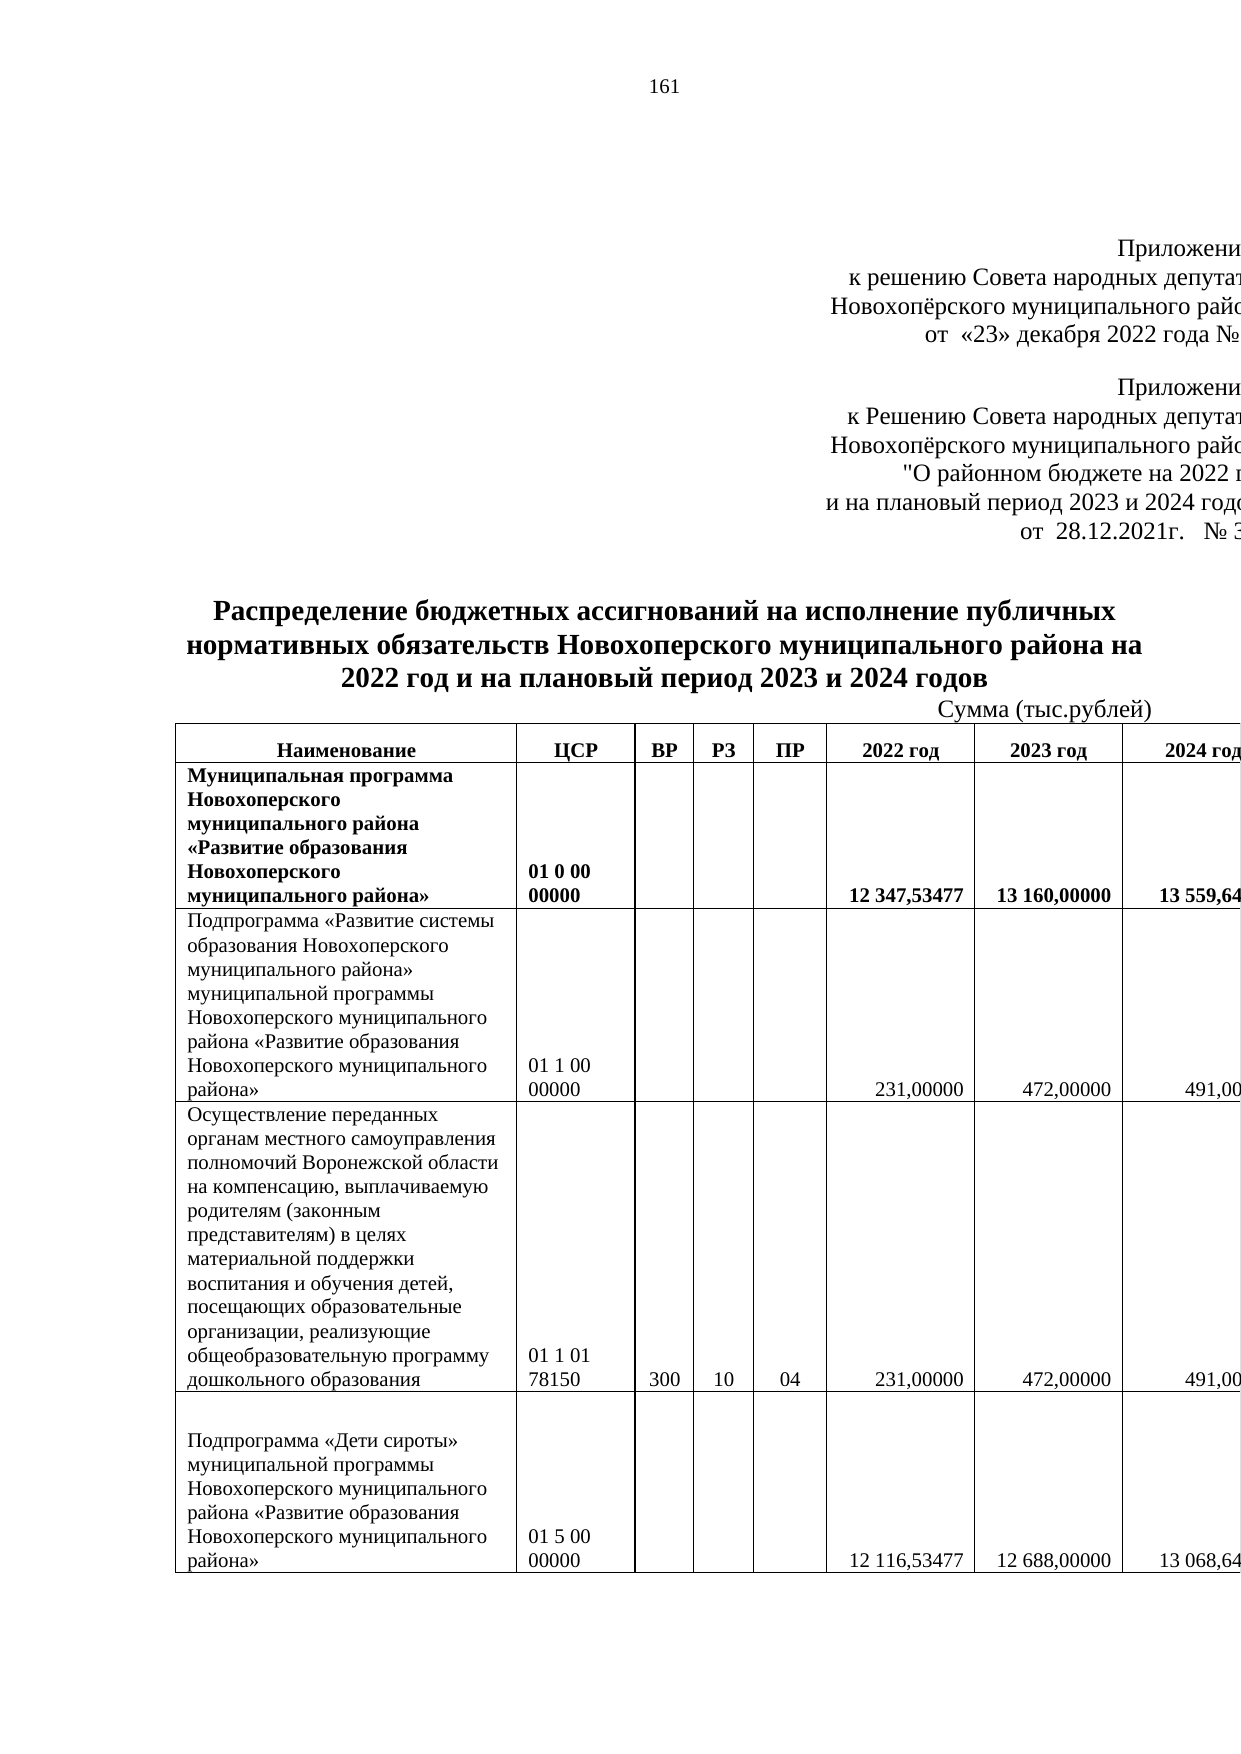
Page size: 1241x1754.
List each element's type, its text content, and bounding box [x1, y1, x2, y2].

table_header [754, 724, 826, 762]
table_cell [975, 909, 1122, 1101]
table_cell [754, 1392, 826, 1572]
text Распределение бюджетных ассигнований на исполнение публичных нормативных обязательств Новохоперского муниципального района на 2022 год и на плановый период 2023 и 2024 годов [177, 593, 1152, 694]
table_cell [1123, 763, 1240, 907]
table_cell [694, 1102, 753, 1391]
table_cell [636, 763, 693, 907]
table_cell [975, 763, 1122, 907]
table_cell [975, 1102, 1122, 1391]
text Сумма (тыс.рублей) [177, 694, 1152, 723]
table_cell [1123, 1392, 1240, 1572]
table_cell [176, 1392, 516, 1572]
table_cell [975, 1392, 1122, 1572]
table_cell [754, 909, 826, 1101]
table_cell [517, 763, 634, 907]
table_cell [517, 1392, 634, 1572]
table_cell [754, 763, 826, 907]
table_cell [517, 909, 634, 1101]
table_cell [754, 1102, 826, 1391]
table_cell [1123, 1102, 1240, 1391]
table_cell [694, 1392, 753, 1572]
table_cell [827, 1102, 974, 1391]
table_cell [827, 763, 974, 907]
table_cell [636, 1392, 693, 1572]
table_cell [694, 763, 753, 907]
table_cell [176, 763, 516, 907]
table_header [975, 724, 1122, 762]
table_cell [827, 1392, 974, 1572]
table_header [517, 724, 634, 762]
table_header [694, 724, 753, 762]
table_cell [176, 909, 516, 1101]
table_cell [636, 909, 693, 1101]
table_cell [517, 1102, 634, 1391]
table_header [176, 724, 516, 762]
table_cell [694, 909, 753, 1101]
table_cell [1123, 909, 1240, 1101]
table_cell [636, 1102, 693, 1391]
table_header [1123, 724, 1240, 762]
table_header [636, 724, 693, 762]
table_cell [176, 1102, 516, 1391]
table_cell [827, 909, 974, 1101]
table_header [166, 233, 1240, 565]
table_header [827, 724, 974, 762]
